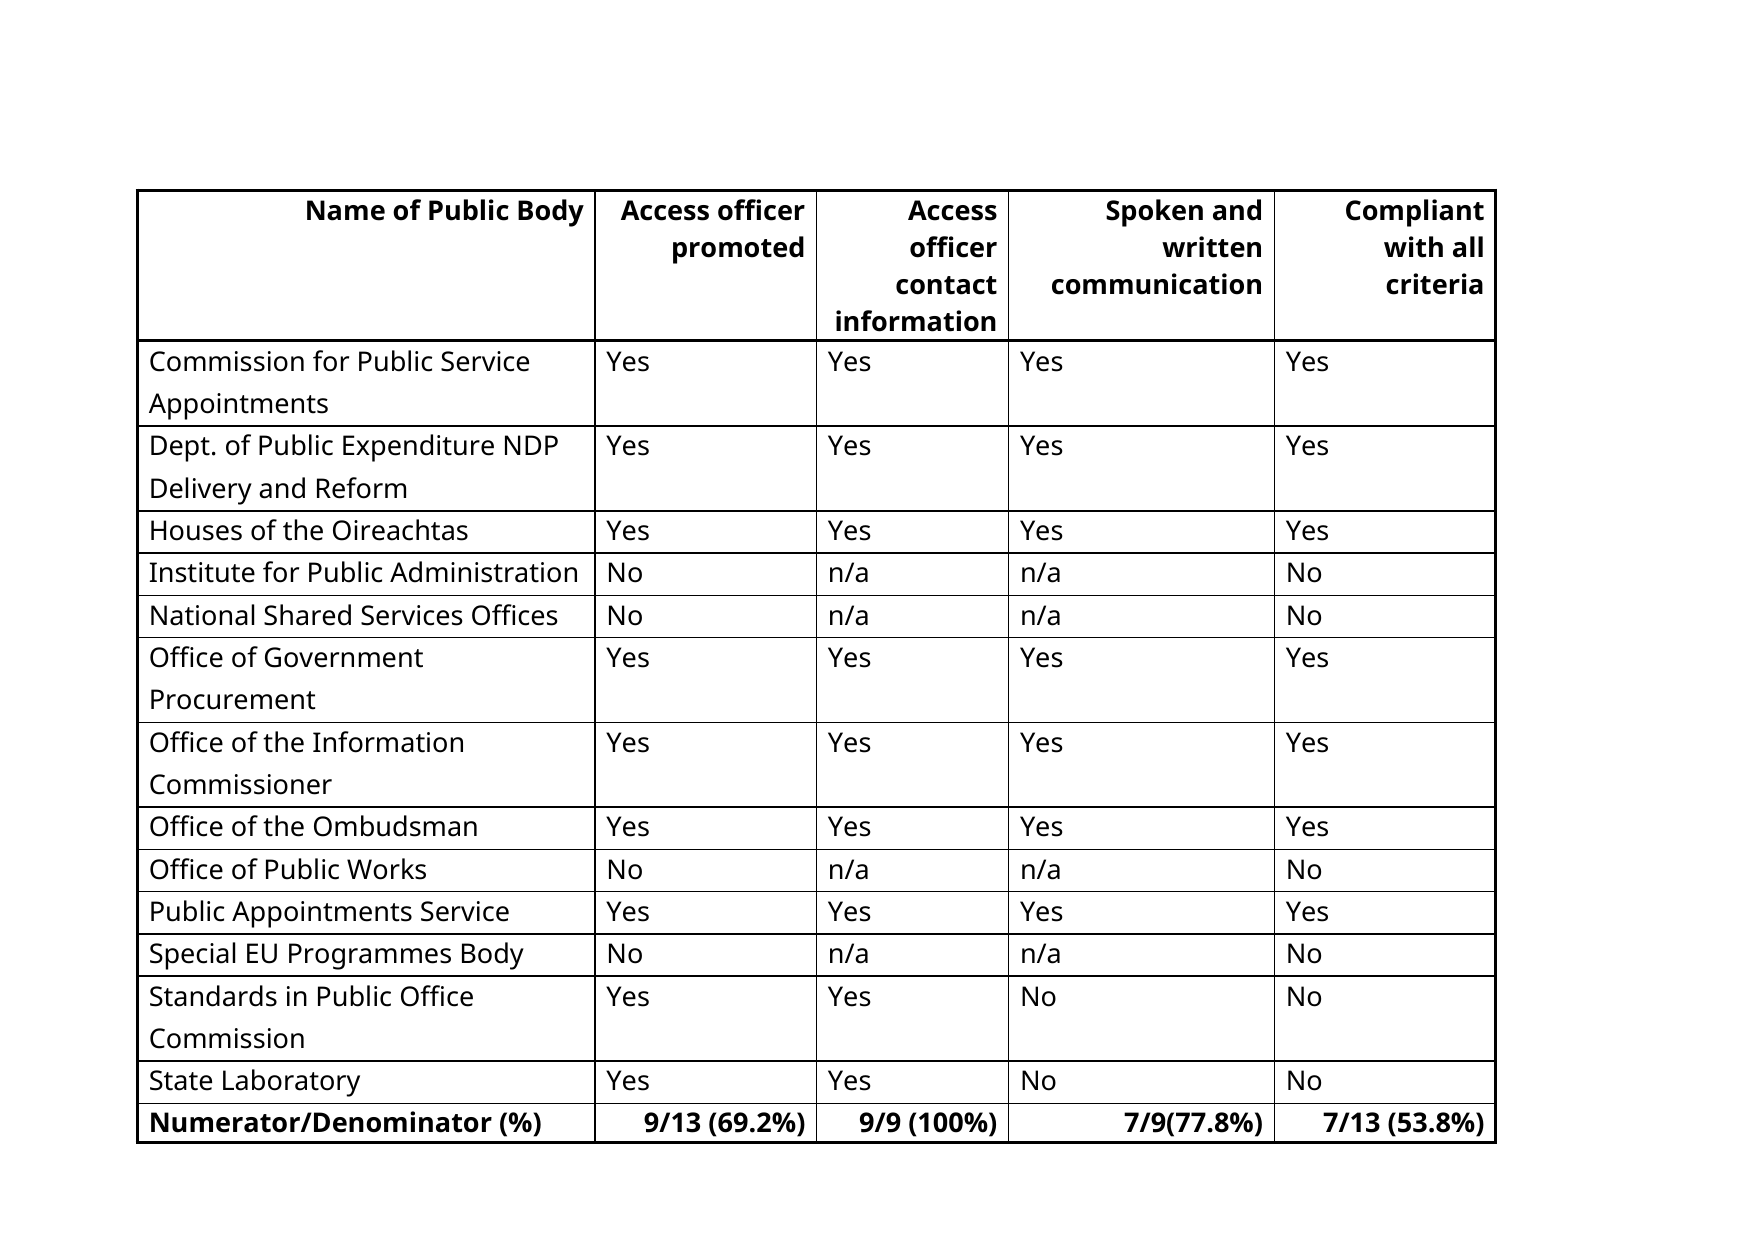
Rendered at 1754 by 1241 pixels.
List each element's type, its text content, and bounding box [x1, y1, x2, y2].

table_cell Yes [596, 638, 816, 722]
table_cell Yes [1009, 638, 1274, 722]
table_cell Yes [596, 342, 816, 425]
table_cell Yes [1009, 342, 1274, 425]
table_cell n/a [1009, 850, 1274, 891]
table_cell n/a [1009, 554, 1274, 594]
table_cell Yes [817, 808, 1008, 848]
table_cell Yes [1009, 808, 1274, 848]
table_cell National Shared Services Offices [139, 596, 594, 637]
table_cell No [1275, 596, 1494, 637]
table_cell Yes [596, 1062, 816, 1102]
table_cell No [1275, 1062, 1494, 1102]
table_cell Office of Public Works [139, 850, 594, 891]
table_cell n/a [1009, 596, 1274, 637]
table_cell Yes [1275, 723, 1494, 806]
table_cell Yes [817, 512, 1008, 552]
table_cell Dept. of Public Expenditure NDP Delivery and Reform [139, 427, 594, 510]
table_cell Yes [1275, 512, 1494, 552]
table_cell Yes [596, 723, 816, 806]
table_cell Yes [596, 892, 816, 933]
table_cell Yes [1275, 638, 1494, 722]
table_cell No [1275, 554, 1494, 594]
table_header Access officer promoted [596, 192, 816, 339]
table_cell Institute for Public Administration [139, 554, 594, 594]
table_cell 7/13 (53.8%) [1275, 1104, 1494, 1141]
table_header Access officer contact information [817, 192, 1008, 339]
table_cell Yes [1275, 808, 1494, 848]
table_cell Yes [817, 427, 1008, 510]
table_cell Yes [817, 342, 1008, 425]
table_cell No [596, 554, 816, 594]
table_cell 7/9(77.8%) [1009, 1104, 1274, 1141]
table_cell No [1275, 977, 1494, 1060]
table_cell No [596, 850, 816, 891]
table_cell Yes [817, 977, 1008, 1060]
table_cell Yes [596, 512, 816, 552]
table_cell No [596, 596, 816, 637]
table_cell Numerator/Denominator (%) [139, 1104, 594, 1141]
table_cell n/a [817, 554, 1008, 594]
table_cell No [596, 935, 816, 975]
table_cell n/a [817, 850, 1008, 891]
table_cell Yes [1009, 723, 1274, 806]
table_header Name of Public Body [139, 192, 594, 339]
table_cell Yes [1009, 427, 1274, 510]
table_cell No [1275, 935, 1494, 975]
table_cell Yes [817, 723, 1008, 806]
table_cell Office of Government Procurement [139, 638, 594, 722]
table_cell Yes [817, 1062, 1008, 1102]
table_cell Public Appointments Service [139, 892, 594, 933]
table_cell Special EU Programmes Body [139, 935, 594, 975]
table_cell State Laboratory [139, 1062, 594, 1102]
table_cell 9/13 (69.2%) [596, 1104, 816, 1141]
table_cell Commission for Public Service Appointments [139, 342, 594, 425]
table_cell Yes [596, 808, 816, 848]
table_cell Standards in Public Office Commission [139, 977, 594, 1060]
table_cell 9/9 (100%) [817, 1104, 1008, 1141]
table_cell Yes [817, 892, 1008, 933]
table_cell Yes [1009, 512, 1274, 552]
table_cell Yes [596, 977, 816, 1060]
table_cell Office of the Ombudsman [139, 808, 594, 848]
table_cell No [1275, 850, 1494, 891]
table_header Compliant with all criteria [1275, 192, 1494, 339]
table_cell Yes [1275, 342, 1494, 425]
table_cell Yes [1275, 427, 1494, 510]
table_cell n/a [1009, 935, 1274, 975]
table_header Spoken and written communication [1009, 192, 1274, 339]
table_cell Houses of the Oireachtas [139, 512, 594, 552]
table_cell Yes [817, 638, 1008, 722]
table_cell Office of the Information Commissioner [139, 723, 594, 806]
table_cell n/a [817, 596, 1008, 637]
table_cell Yes [596, 427, 816, 510]
table_cell Yes [1009, 892, 1274, 933]
table_cell No [1009, 977, 1274, 1060]
table_cell n/a [817, 935, 1008, 975]
table_cell Yes [1275, 892, 1494, 933]
table_cell No [1009, 1062, 1274, 1102]
